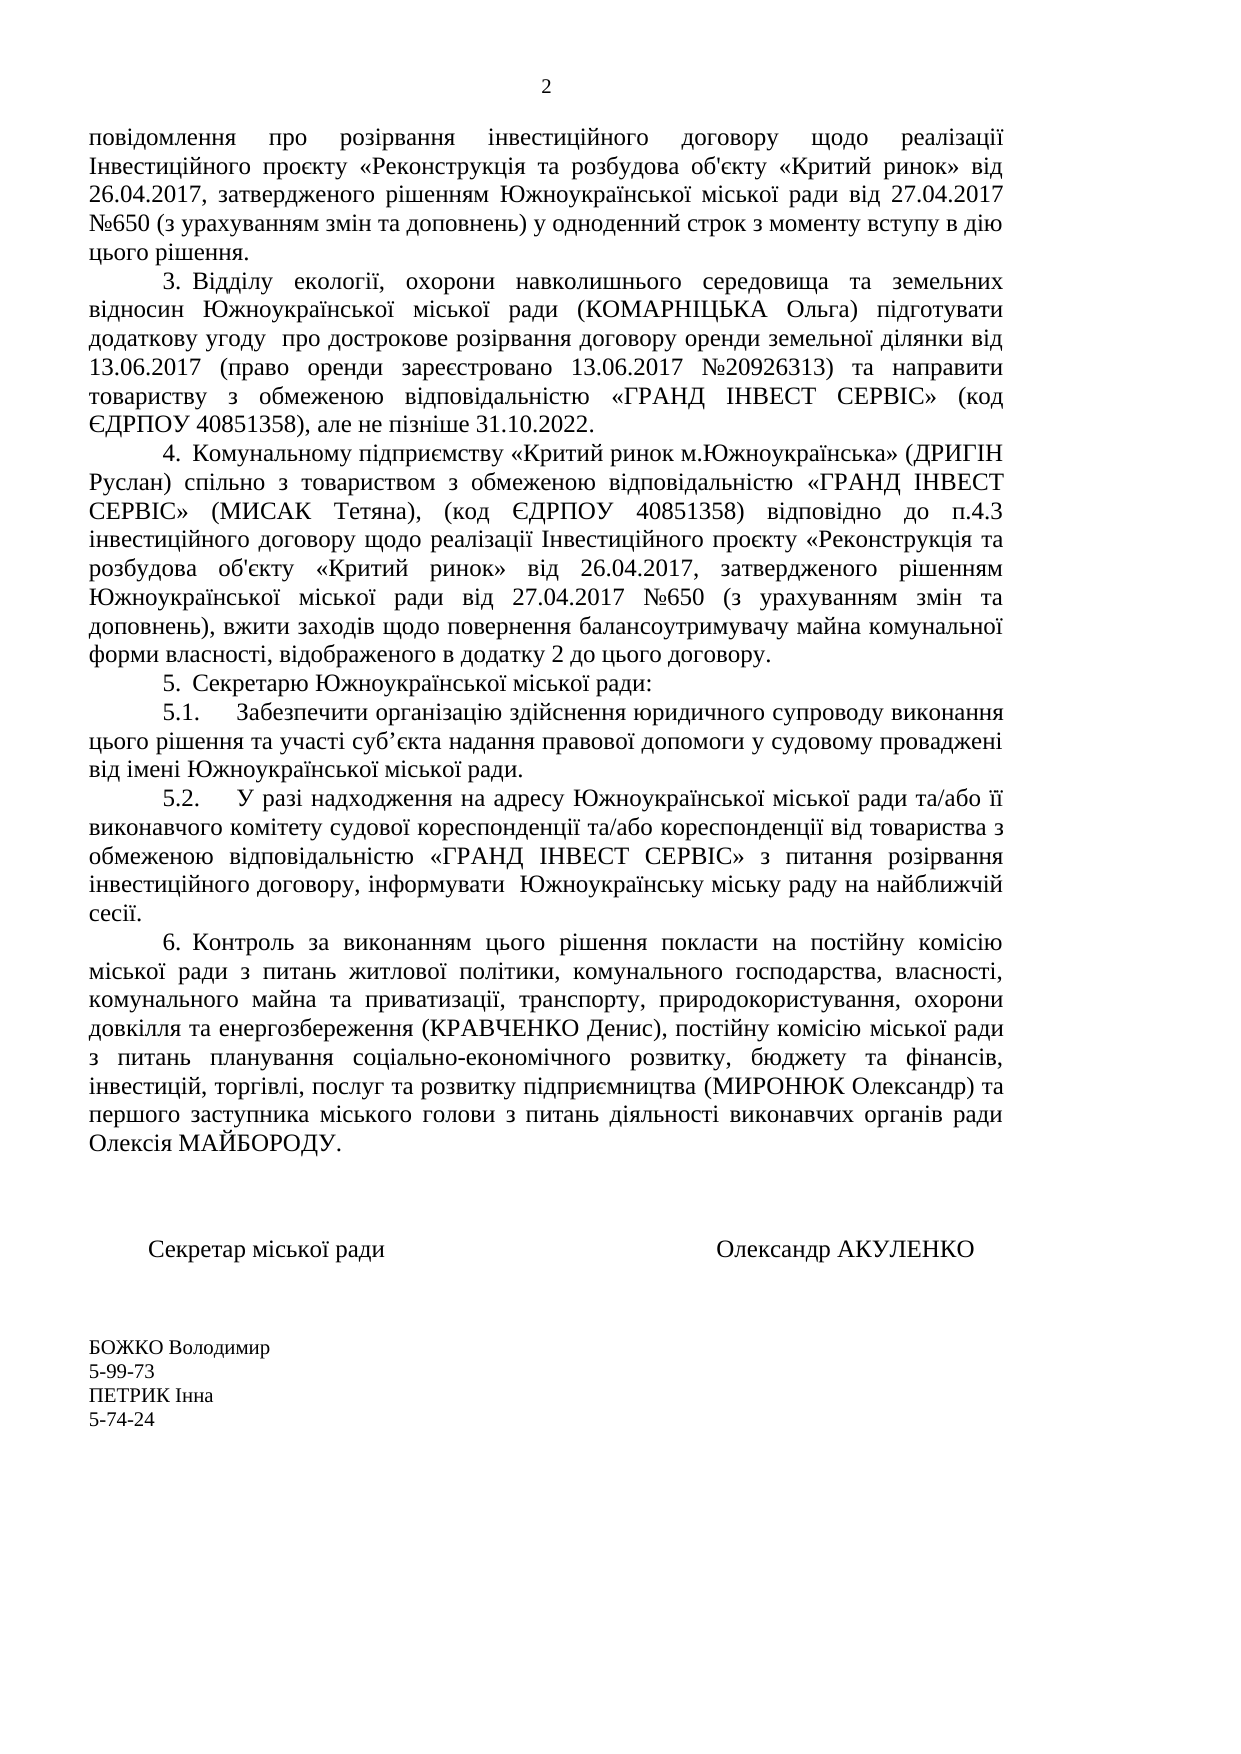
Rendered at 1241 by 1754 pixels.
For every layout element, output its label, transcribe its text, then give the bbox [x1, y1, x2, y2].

text Секретар міської ради Олександр АКУЛЕНКО [89, 1234, 1004, 1263]
list У разі надходження на адресу Южноукраїнської міської ради та/або її виконавчого комітету судової кореспонденції та/або кореспонденції від товариства з обмеженою відповідальністю «ГРАНД ІНВЕСТ СЕРВІС» з питання розірвання інвестиційного договору, інформувати Южноукраїнську міську раду на найближчій сесії. [89, 783, 1004, 927]
list Відділу екології, охорони навколишнього середовища та земельних відносин Южноукраїнської міської ради (КОМАРНІЦЬКА Ольга) підготувати додаткову угоду про дострокове розірвання договору оренди земельної ділянки від 13.06.2017 (право оренди зареєстровано 13.06.2017 №20926313) та направити товариству з обмеженою відповідальністю «ГРАНД ІНВЕСТ СЕРВІС» (код ЄДРПОУ 40851358), але не пізніше 31.10.2022. [89, 266, 1004, 438]
text ПЕТРИК Інна [89, 1383, 1154, 1407]
list Секретарю Южноукраїнської міської ради: [89, 668, 1004, 697]
text 5-99-73 [89, 1359, 1154, 1383]
text БОЖКО Володимир [89, 1335, 1154, 1359]
list Контроль за виконанням цього рішення покласти на постійну комісію міської ради з питань житлової політики, комунального господарства, власності, комунального майна та приватизації, транспорту, природокористування, охорони довкілля та енергозбереження (КРАВЧЕНКО Денис), постійну комісію міської ради з питань планування соціально-економічного розвитку, бюджету та фінансів, інвестицій, торгівлі, послуг та розвитку підприємництва (МИРОНЮК Олександр) та першого заступника міського голови з питань діяльності виконавчих органів ради Олексія МАЙБОРОДУ. [89, 1071, 1004, 1157]
list Комунальному підприємству «Критий ринок м.Южноукраїнська» (ДРИГІН Руслан) спільно з товариством з обмеженою відповідальністю «ГРАНД ІНВЕСТ СЕРВІС» (МИСАК Тетяна), (код ЄДРПОУ 40851358) відповідно до п.4.3 інвестиційного договору щодо реалізації Інвестиційного проєкту «Реконструкція та розбудова об'єкту «Критий ринок» від 26.04.2017, затвердженого рішенням Южноукраїнської міської ради від 27.04.2017 №650 (з урахуванням змін та доповнень), вжити заходів щодо повернення балансоутримувачу майна комунальної форми власності, відображеного в додатку 2 до цього договору. [89, 438, 1004, 668]
list Забезпечити організацію здійснення юридичного супроводу виконання цього рішення та участі суб’єкта надання правової допомоги у судовому проваджені від імені Южноукраїнської міської ради. [89, 697, 1004, 783]
text 5-74-24 [89, 1407, 1154, 1431]
